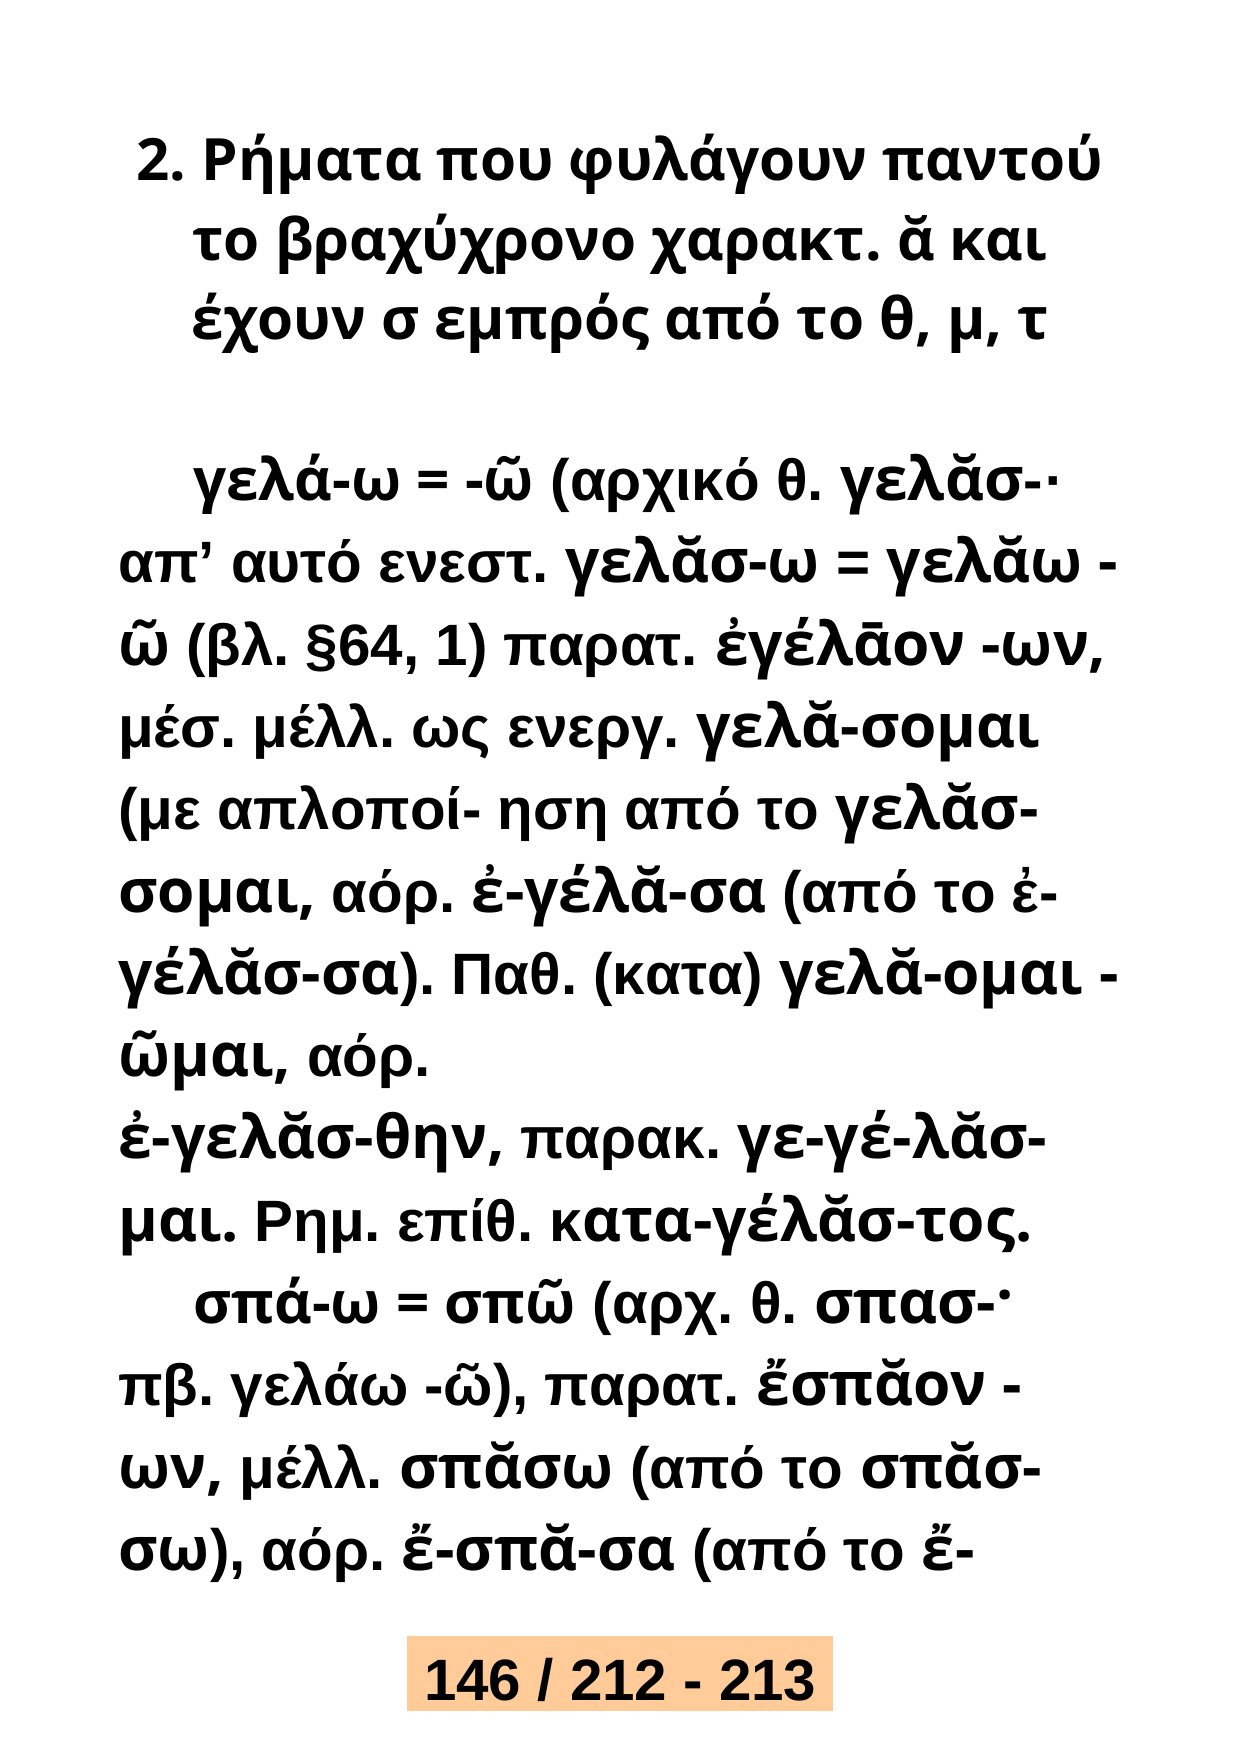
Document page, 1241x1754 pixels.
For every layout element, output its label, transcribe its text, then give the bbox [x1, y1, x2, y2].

text 2. Ρήματα που φυλάγουν παντού το βραχύχρονο χαρακτ. ᾰ και έχουν σ εμπρός από το θ, μ, τ [118, 118, 1122, 357]
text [118, 1259, 1122, 1588]
text γελά-ω = -ῶ (αρχικό θ. γελᾰσ-· απ’ αυτό ενεστ. γελᾰσ-ω = γελᾰω -ῶ (βλ. §64, 1) παρατ. ἐγέλᾱον -ων, μέσ. μέλλ. ως ενεργ. γελᾰ-σομαι (με απλοποί- ηση από το γελᾰσ-σομαι, αόρ. ἐ-γέλᾰ-σα (από το ἐ-γέλᾰσ-σα). Παθ. (κατα) γελᾰ-ομαι -ῶμαι, αόρ. [118, 436, 1122, 1094]
text ἐ-γελᾰσ-θην, παρακ. γε-γέ-λᾰσ-μαι. Ρημ. επίθ. κατα-γέλᾰσ-τος. [118, 1094, 1122, 1259]
